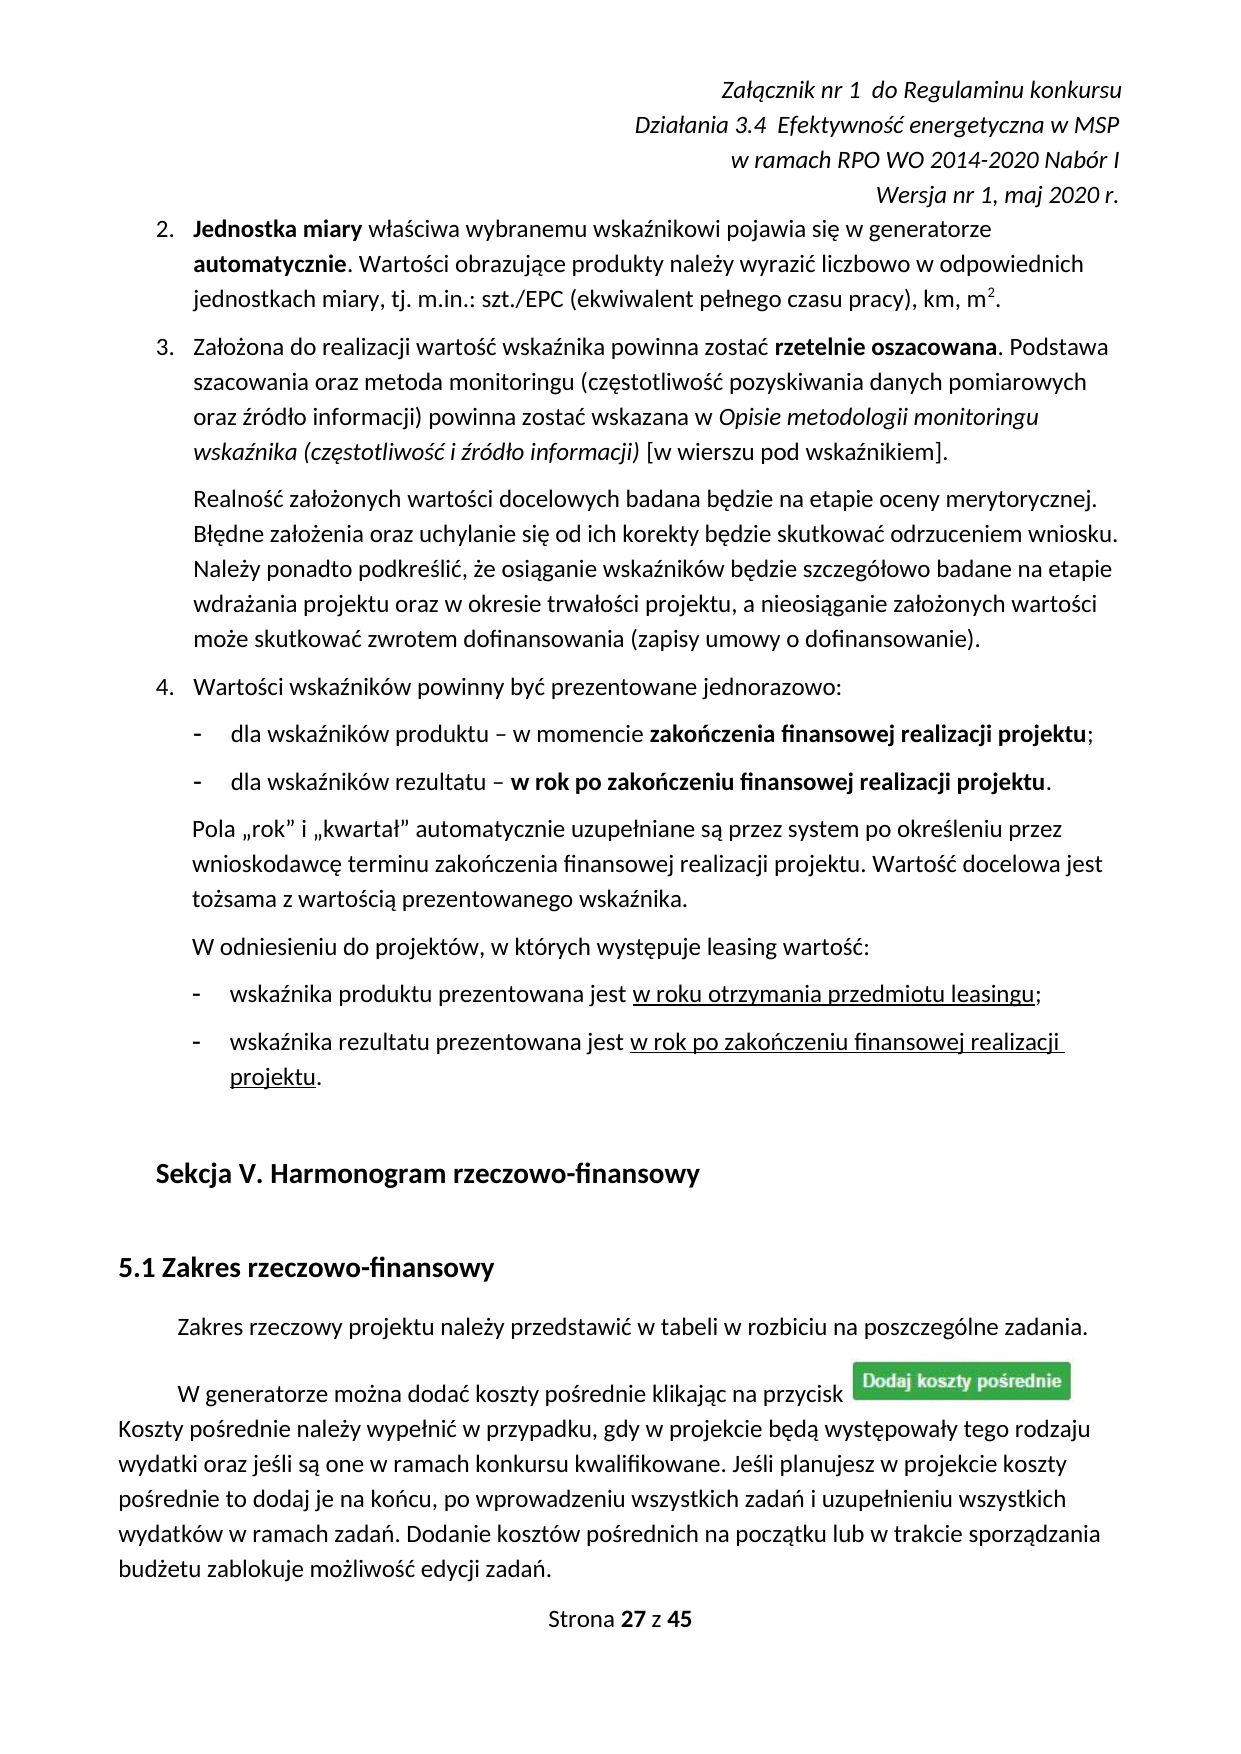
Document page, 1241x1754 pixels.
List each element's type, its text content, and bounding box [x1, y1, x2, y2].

picture [849, 1358, 1075, 1403]
list dla wskaźników rezultatu – w rok po zakończeniu finansowej realizacji projektu. [193, 766, 1122, 796]
subtitle Sekcja V. Harmonogram rzeczowo-finansowy [156, 1156, 1122, 1191]
text W generatorze można dodać koszty pośrednie klikając na przycisk Koszty pośrednie należy wypełnić w przypadku, gdy w projekcie będą występowały tego rodzaju wydatki oraz jeśli są one w ramach konkursu kwalifikowane. Jeśli planujesz w projekcie koszty pośrednie to dodaj je na końcu, po wprowadzeniu wszystkich zadań i uzupełnieniu wszystkich wydatków w ramach zadań. Dodanie kosztów pośrednich na początku lub w trakcie sporządzania budżetu zablokuje możliwość edycji zadań. [118, 1359, 1122, 1584]
list dla wskaźników produktu – w momencie zakończenia finansowej realizacji projektu; [193, 718, 1122, 749]
subtitle 5.1 Zakres rzeczowo-finansowy [118, 1249, 1122, 1285]
text Zakres rzeczowy projektu należy przedstawić w tabeli w rozbiciu na poszczególne zadania. [118, 1311, 1122, 1342]
list Jednostka miary właściwa wybranemu wskaźnikowi pojawia się w generatorze automatycznie. Wartości obrazujące produkty należy wyrazić liczbowo w odpowiednich jednostkach miary, tj. m.in.: szt./EPC (ekwiwalent pełnego czasu pracy), km, m2. [156, 213, 1122, 314]
list wskaźnika produktu prezentowana jest w roku otrzymania przedmiotu leasingu; [192, 978, 1122, 1009]
text W odniesieniu do projektów, w których występuje leasing wartość: [192, 931, 1122, 961]
list Założona do realizacji wartość wskaźnika powinna zostać rzetelnie oszacowana. Podstawa szacowania oraz metoda monitoringu (częstotliwość pozyskiwania danych pomiarowych oraz źródło informacji) powinna zostać wskazana w Opisie metodologii monitoringu wskaźnika (częstotliwość i źródło informacji) [w wierszu pod wskaźnikiem]. [156, 331, 1122, 466]
list wskaźnika rezultatu prezentowana jest w rok po zakończeniu finansowej realizacji projektu. [192, 1026, 1122, 1091]
text Pola „rok” i „kwartał” automatycznie uzupełniane są przez system po określeniu przez wnioskodawcę terminu zakończenia finansowej realizacji projektu. Wartość docelowa jest tożsama z wartością prezentowanego wskaźnika. [192, 813, 1122, 914]
list Wartości wskaźników powinny być prezentowane jednorazowo: [156, 671, 1122, 701]
text Realność założonych wartości docelowych badana będzie na etapie oceny merytorycznej. Błędne założenia oraz uchylanie się od ich korekty będzie skutkować odrzuceniem wniosku. Należy ponadto podkreślić, że osiąganie wskaźników będzie szczegółowo badane na etapie wdrażania projektu oraz w okresie trwałości projektu, a nieosiąganie założonych wartości może skutkować zwrotem dofinansowania (zapisy umowy o dofinansowanie). [193, 483, 1122, 654]
